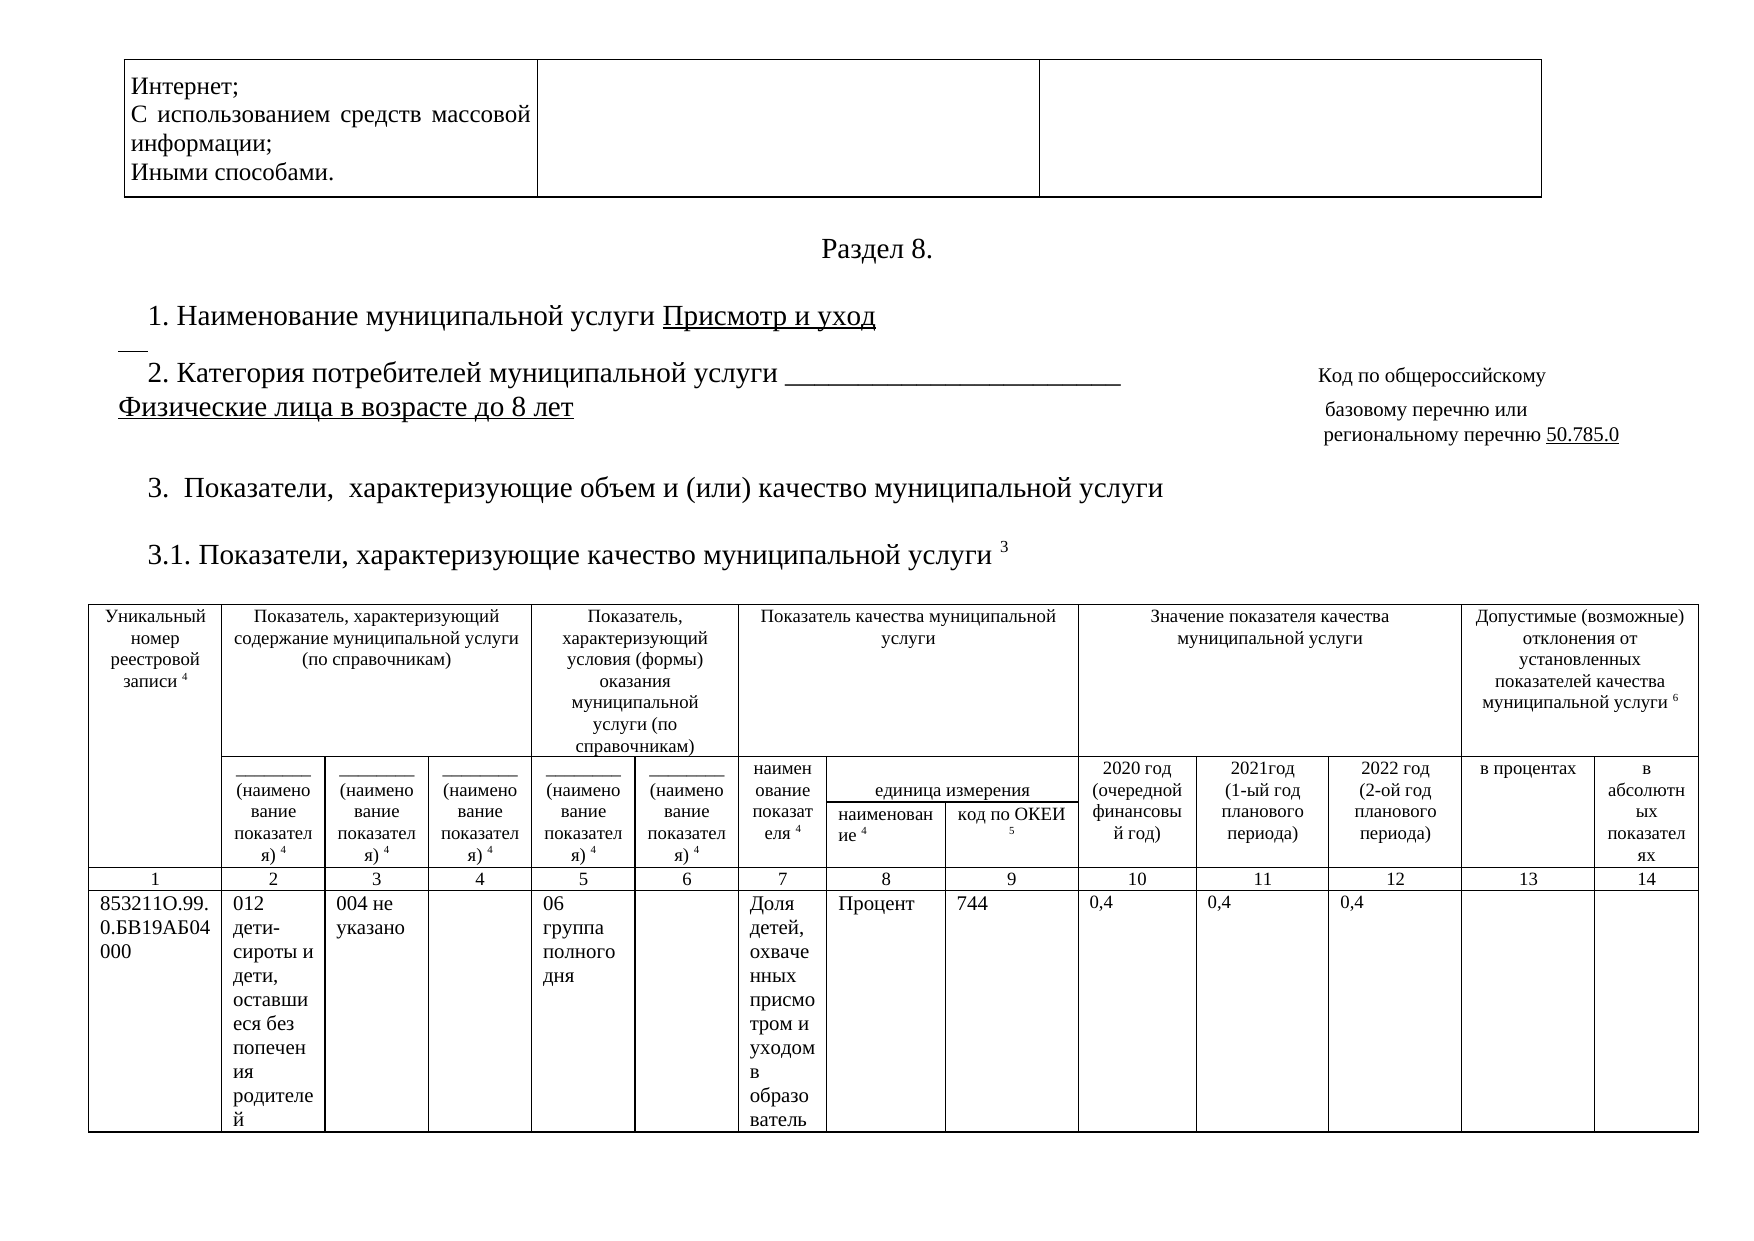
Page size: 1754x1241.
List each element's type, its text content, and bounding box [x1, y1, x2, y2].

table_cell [538, 60, 1039, 196]
table_cell 6 [636, 868, 738, 890]
table_cell 7 [739, 868, 826, 890]
table_cell 14 [1595, 868, 1698, 890]
table_cell в абсолютных показателях [1595, 757, 1698, 867]
table_cell 1 [89, 868, 221, 890]
table_cell [1595, 891, 1698, 1131]
table_cell 2021год (1-ый год планового периода) [1197, 757, 1328, 867]
text 3.1. Показатели, характеризующие качество муниципальной услуги 3 [118, 537, 1636, 571]
table_header Значение показателя качества муниципальной услуги [1079, 605, 1461, 756]
table_cell 9 [946, 868, 1078, 890]
table_header Показатель, характеризующий содержание муниципальной услуги (по справочникам) [222, 605, 531, 756]
table_cell [429, 891, 531, 1131]
table_cell в процентах [1462, 757, 1594, 867]
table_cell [89, 891, 221, 1131]
table_cell 3 [326, 868, 428, 890]
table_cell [1040, 60, 1541, 196]
table_cell ________(наименование показателя) 4 [222, 757, 324, 867]
text Раздел 8. [118, 231, 1636, 264]
table_cell Процент [827, 891, 945, 1131]
text 1. Наименование муниципальной услуги Присмотр и уход [118, 298, 1636, 332]
text 3. Показатели, характеризующие объем и (или) качество муниципальной услуги [118, 470, 1636, 503]
table_cell единица измерения [827, 757, 1078, 801]
table_cell 004 не указано [326, 891, 428, 1131]
table_cell [1462, 891, 1594, 1131]
table_cell 2022 год (2-ой год планового периода) [1329, 757, 1461, 867]
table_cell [739, 891, 826, 1131]
text Физические лица в возрасте до 8 лет базовому перечню или [118, 389, 1636, 422]
text 2. Категория потребителей муниципальной услуги _______________________ Код по общероссийскому [118, 355, 1636, 389]
table_cell 12 [1329, 868, 1461, 890]
table_cell код по ОКЕИ 5 [946, 803, 1078, 867]
text региональному перечню 50.785.0 [1224, 422, 1636, 446]
table_cell 2020 год (очередной финансовый год) [1079, 757, 1196, 867]
table_cell 8 [827, 868, 945, 890]
table_cell 13 [1462, 868, 1594, 890]
table_cell наименование показателя 4 [739, 757, 826, 867]
table_cell [636, 891, 738, 1131]
table_header Допустимые (возможные) отклонения от установленных показателей качества муниципальной услуги 6 [1462, 605, 1698, 756]
table_cell наименование 4 [827, 803, 945, 867]
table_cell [222, 891, 324, 1131]
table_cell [532, 891, 634, 1131]
table_header Показатель качества муниципальной услуги [739, 605, 1078, 756]
table_cell 5 [532, 868, 634, 890]
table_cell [125, 60, 537, 196]
table_cell ________(наименование показателя) 4 [636, 757, 738, 867]
table_cell ________(наименование показателя) 4 [429, 757, 531, 867]
table_cell ________(наименование показателя) 4 [326, 757, 428, 867]
table_cell 10 [1079, 868, 1196, 890]
table_cell 0,4 [1079, 891, 1196, 1131]
table_cell 744 [946, 891, 1078, 1131]
table_cell 0,4 [1329, 891, 1461, 1131]
table_cell ________(наименование показателя) 4 [532, 757, 634, 867]
table_header Уникальный номер реестровой записи 4 [89, 605, 221, 867]
table_header Показатель, характеризующий условия (формы) оказания муниципальной услуги (по справочникам) [532, 605, 738, 756]
table_cell 0,4 [1197, 891, 1328, 1131]
table_cell 11 [1197, 868, 1328, 890]
table_cell 2 [222, 868, 324, 890]
table_cell 4 [429, 868, 531, 890]
